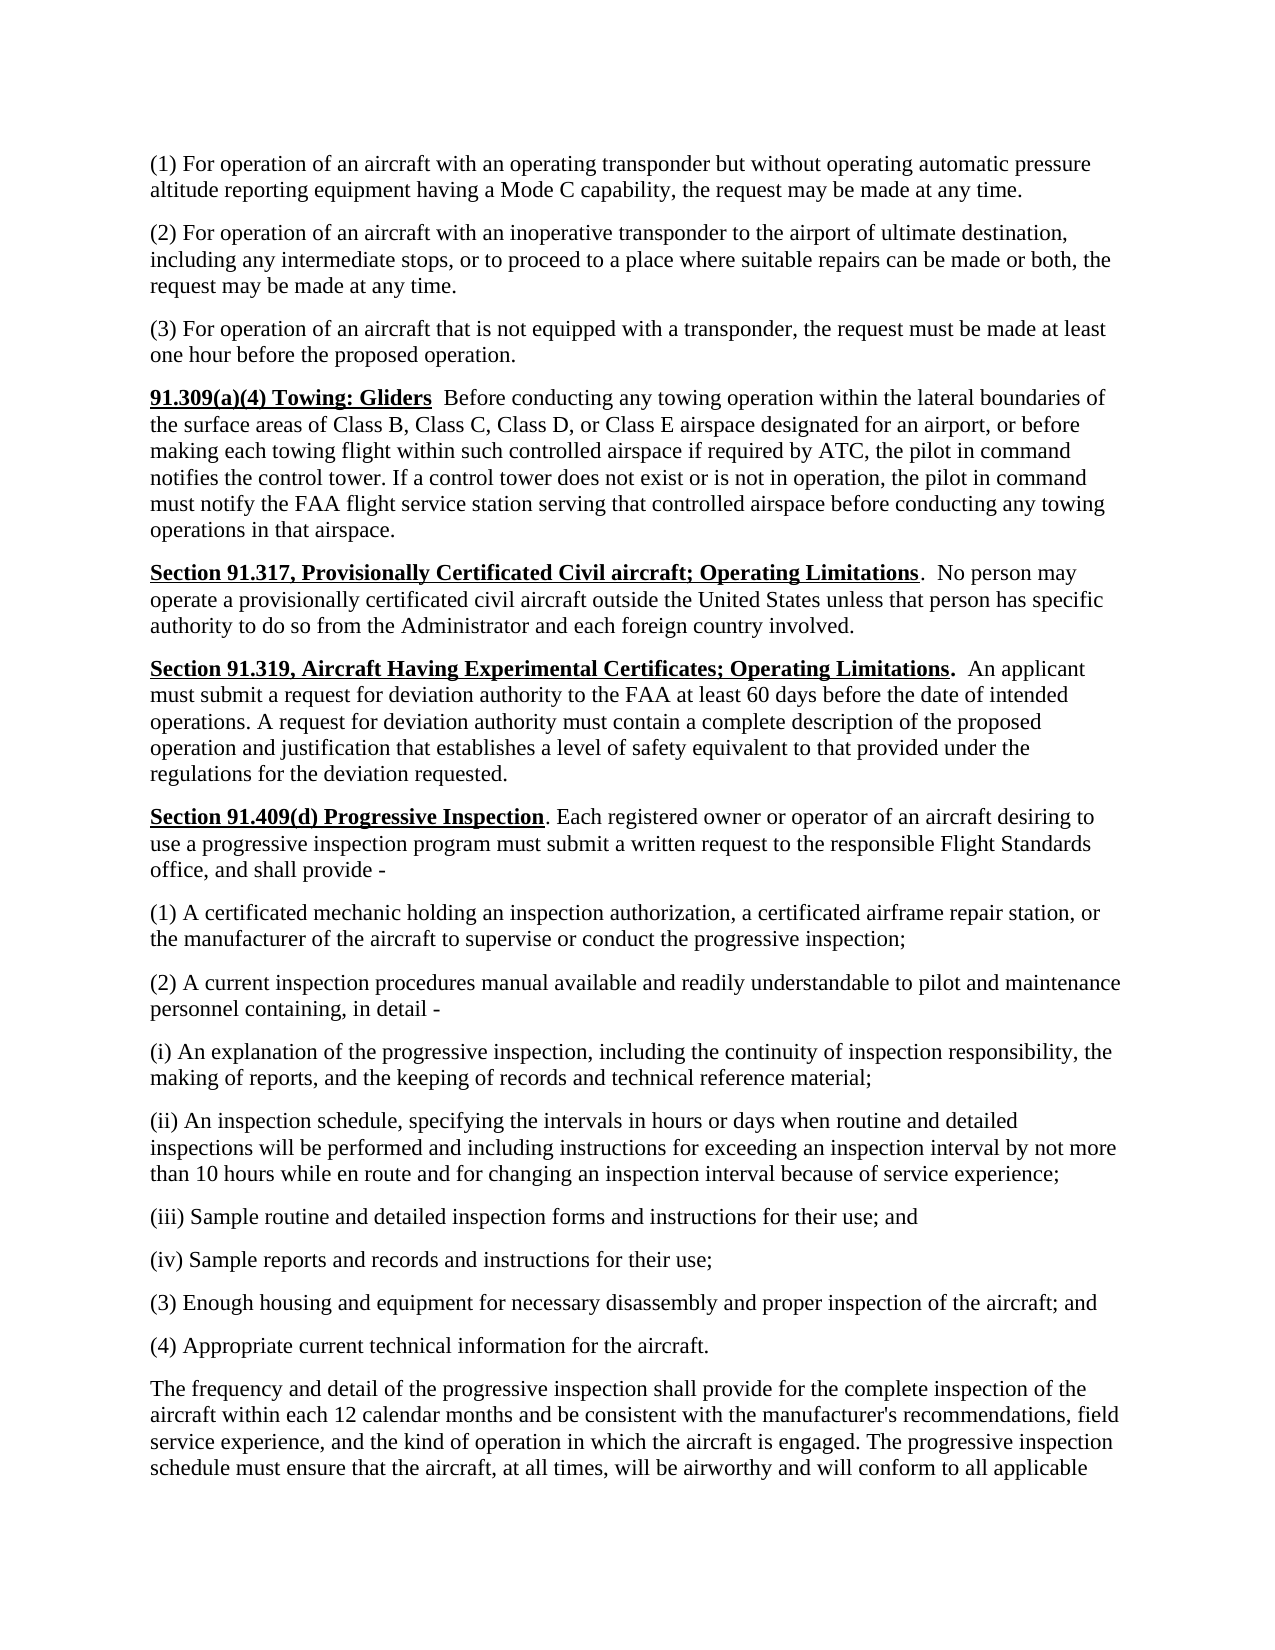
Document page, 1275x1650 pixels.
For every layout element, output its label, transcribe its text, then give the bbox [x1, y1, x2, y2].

text (iii) Sample routine and detailed inspection forms and instructions for their use; and [150, 1203, 1125, 1229]
text Section 91.317, Provisionally Certificated Civil aircraft; Operating Limitations. No person may operate a provisionally certificated civil aircraft outside the United States unless that person has specific authority to do so from the Administrator and each foreign country involved. [150, 559, 1125, 638]
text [150, 1375, 1125, 1481]
text Section 91.409(d) Progressive Inspection. Each registered owner or operator of an aircraft desiring to use a progressive inspection program must submit a written request to the responsible Flight Standards office, and shall provide - [150, 803, 1125, 882]
text (iv) Sample reports and records and instructions for their use; [150, 1246, 1125, 1272]
text (2) A current inspection procedures manual available and readily understandable to pilot and maintenance personnel containing, in detail - [150, 968, 1125, 1021]
text (1) A certificated mechanic holding an inspection authorization, a certificated airframe repair station, or the manufacturer of the aircraft to supervise or conduct the progressive inspection; [150, 899, 1125, 952]
text (i) An explanation of the progressive inspection, including the continuity of inspection responsibility, the making of reports, and the keeping of records and technical reference material; [150, 1038, 1125, 1091]
text (1) For operation of an aircraft with an operating transponder but without operating automatic pressure altitude reporting equipment having a Mode C capability, the request may be made at any time. [150, 150, 1125, 203]
text (ii) An inspection schedule, specifying the intervals in hours or days when routine and detailed inspections will be performed and including instructions for exceeding an inspection interval by not more than 10 hours while en route and for changing an inspection interval because of service experience; [150, 1107, 1125, 1186]
text (3) Enough housing and equipment for necessary disassembly and proper inspection of the aircraft; and [150, 1289, 1125, 1315]
text 91.309(a)(4) Towing: Gliders Before conducting any towing operation within the lateral boundaries of the surface areas of Class B, Class C, Class D, or Class E airspace designated for an airport, or before making each towing flight within such controlled airspace if required by ATC, the pilot in command notifies the control tower. If a control tower does not exist or is not in operation, the pilot in command must notify the FAA flight service station serving that controlled airspace before conducting any towing operations in that airspace. [150, 384, 1125, 543]
text (2) For operation of an aircraft with an inoperative transponder to the airport of ultimate destination, including any intermediate stops, or to proceed to a place where suitable repairs can be made or both, the request may be made at any time. [150, 219, 1125, 298]
text Section 91.319, Aircraft Having Experimental Certificates; Operating Limitations. An applicant must submit a request for deviation authority to the FAA at least 60 days before the date of intended operations. A request for deviation authority must contain a complete description of the proposed operation and justification that establishes a level of safety equivalent to that provided under the regulations for the deviation requested. [150, 655, 1125, 787]
text (4) Appropriate current technical information for the aircraft. [150, 1332, 1125, 1358]
text (3) For operation of an aircraft that is not equipped with a transponder, the request must be made at least one hour before the proposed operation. [150, 315, 1125, 368]
